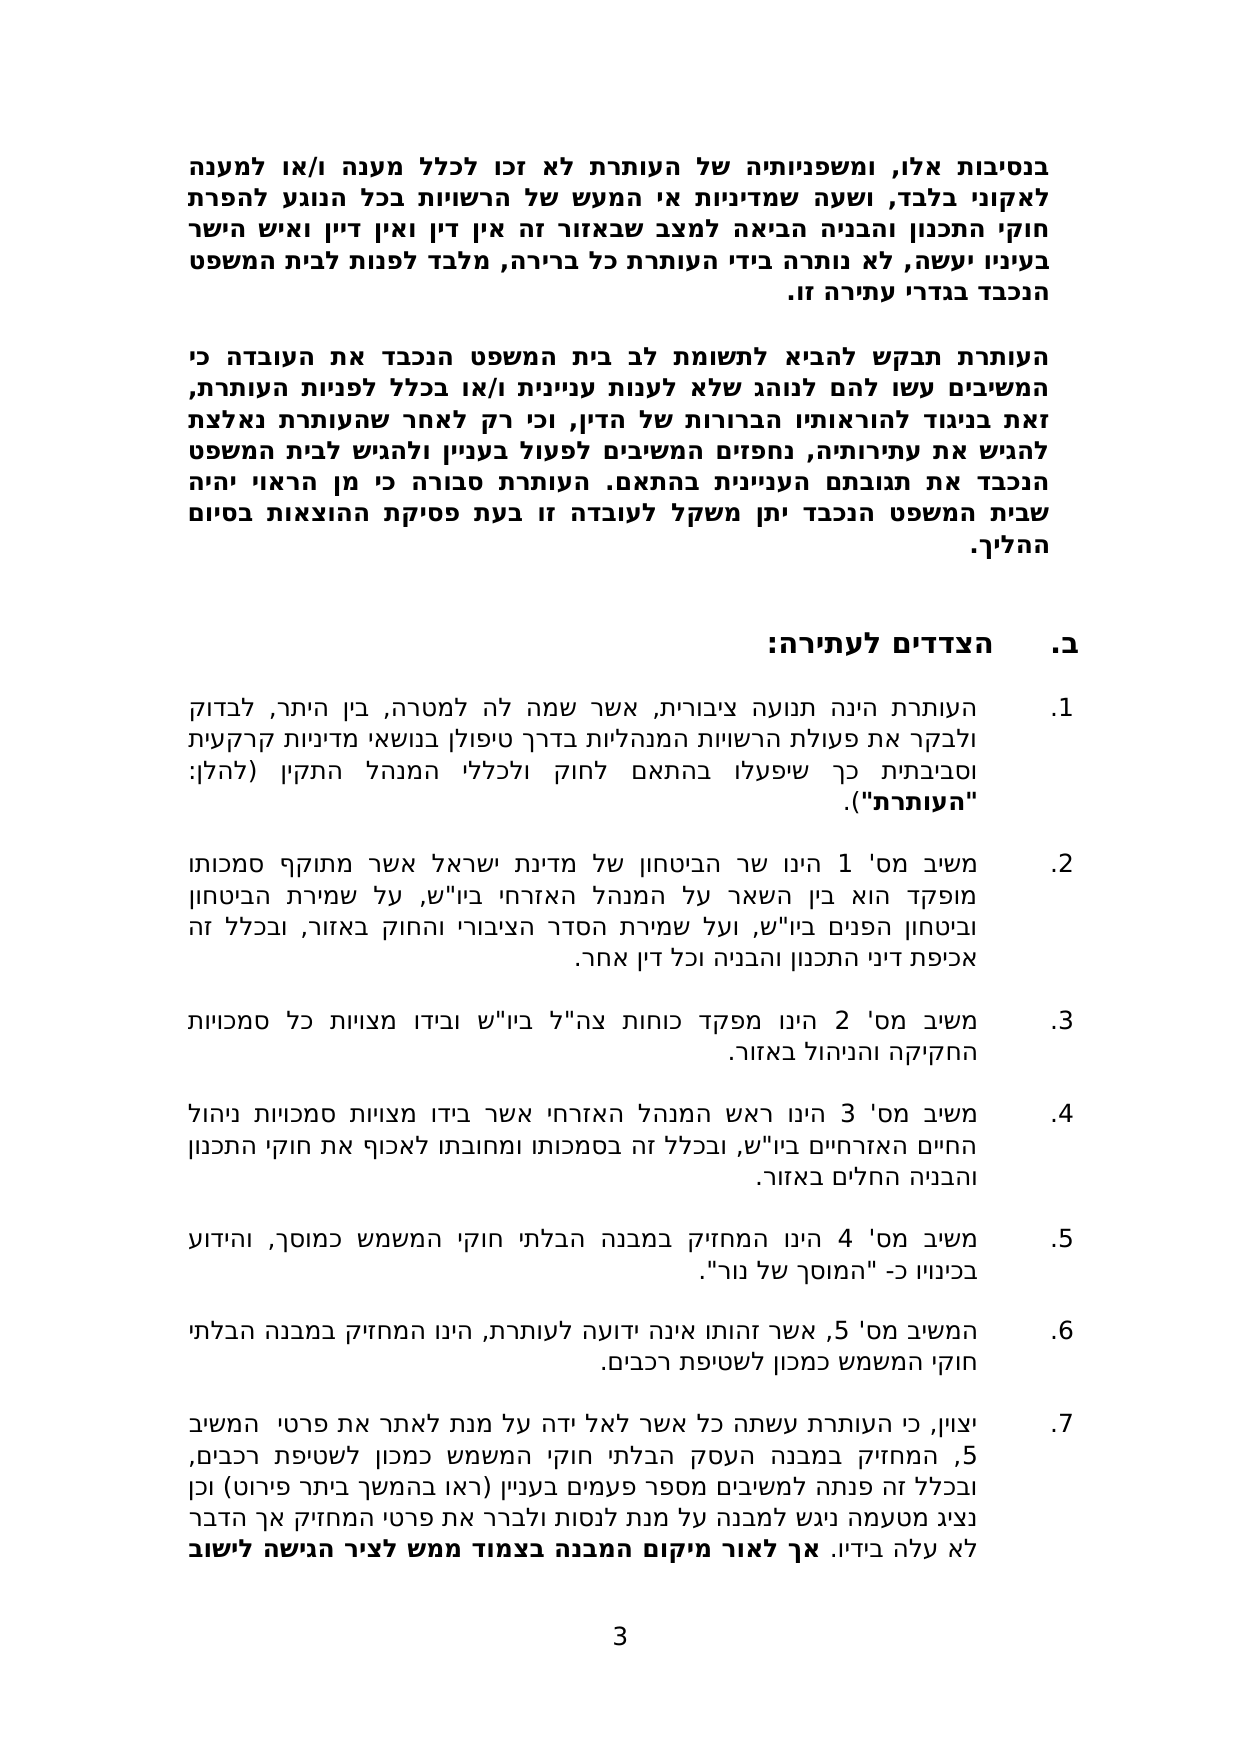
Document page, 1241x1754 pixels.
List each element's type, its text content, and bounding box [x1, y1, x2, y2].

list המשיב מס' 5, אשר זהותו אינה ידועה לעותרת, הינו המחזיק במבנה הבלתי חוקי המשמש כמכון לשטיפת רכבים. [187, 1314, 1050, 1376]
list משיב מס' 4 הינו המחזיק במבנה הבלתי חוקי המשמש כמוסך, והידוע בכינויו כ- "המוסך של נור". [187, 1223, 1050, 1285]
list העותרת הינה תנועה ציבורית, אשר שמה לה למטרה, בין היתר, לבדוק ולבקר את פעולת הרשויות המנהליות בדרך טיפולן בנושאי מדיניות קרקעית וסביבתית כך שיפעלו בהתאם לחוק ולכללי המנהל התקין (להלן: "העותרת"). [187, 691, 1050, 816]
list משיב מס' 1 הינו שר הביטחון של מדינת ישראל אשר מתוקף סמכותו מופקד הוא בין השאר על המנהל האזרחי ביו"ש, על שמירת הביטחון וביטחון הפנים ביו"ש, ועל שמירת הסדר הציבורי והחוק באזור, ובכלל זה אכיפת דיני התכנון והבניה וכל דין אחר. [187, 848, 1050, 973]
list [187, 1408, 1050, 1564]
list משיב מס' 2 הינו מפקד כוחות צה"ל ביו"ש ובידו מצויות כל סמכויות החקיקה והניהול באזור. [187, 1004, 1050, 1066]
list הצדדים לעתירה: [187, 626, 1050, 660]
list משיב מס' 3 הינו ראש המנהל האזרחי אשר בידו מצויות סמכויות ניהול החיים האזרחיים ביו"ש, ובכלל זה בסמכותו ומחובתו לאכוף את חוקי התכנון והבניה החלים באזור. [187, 1098, 1050, 1191]
text בנסיבות אלו, ומשפניותיה של העותרת לא זכו לכלל מענה ו/או למענה לאקוני בלבד, ושעה שמדיניות אי המעש של הרשויות בכל הנוגע להפרת חוקי התכנון והבניה הביאה למצב שבאזור זה אין דין ואין דיין ואיש הישר בעיניו יעשה, לא נותרה בידי העותרת כל ברירה, מלבד לפנות לבית המשפט הנכבד בגדרי עתירה זו. [187, 150, 1050, 306]
text העותרת תבקש להביא לתשומת לב בית המשפט הנכבד את העובדה כי המשיבים עשו להם לנוהג שלא לענות עניינית ו/או בכלל לפניות העותרת, זאת בניגוד להוראותיו הברורות של הדין, וכי רק לאחר שהעותרת נאלצת להגיש את עתירותיה, נחפזים המשיבים לפעול בעניין ולהגיש לבית המשפט הנכבד את תגובתם העניינית בהתאם. העותרת סבורה כי מן הראוי יהיה שבית המשפט הנכבד יתן משקל לעובדה זו בעת פסיקת ההוצאות בסיום ההליך. [187, 340, 1050, 559]
